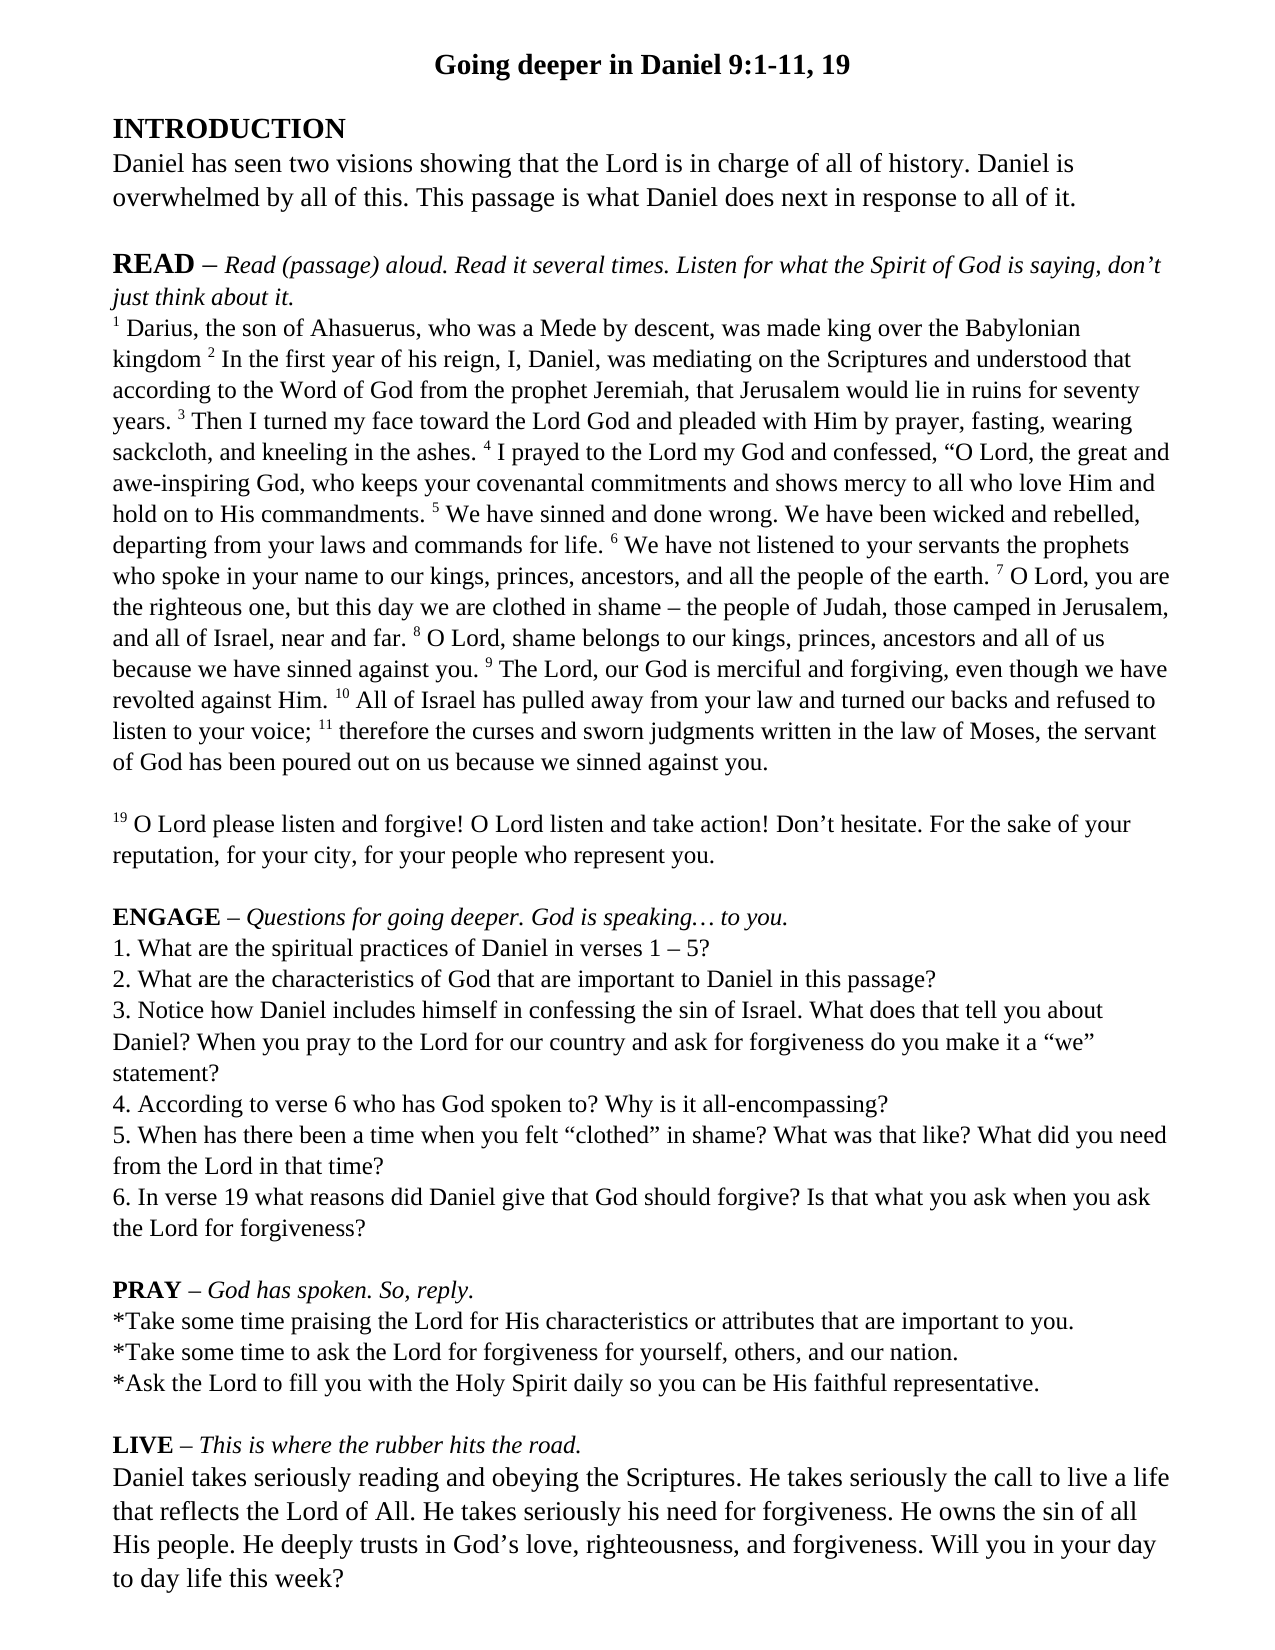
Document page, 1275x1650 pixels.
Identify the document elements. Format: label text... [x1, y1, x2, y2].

text 6. In verse 19 what reasons did Daniel give that God should forgive? Is that what you ask when you ask the Lord for forgiveness? [112, 1182, 1172, 1242]
text Going deeper in Daniel 9:1-11, 19 [112, 47, 1172, 80]
text PRAY – God has spoken. So, reply. [112, 1275, 1172, 1304]
text *Take some time praising the Lord for His characteristics or attributes that are important to you. [112, 1306, 1172, 1335]
text Daniel has seen two visions showing that the Lord is in charge of all of history. Daniel is overwhelmed by all of this. This passage is what Daniel does next in response to all of it. [112, 148, 1172, 212]
text 1 Darius, the son of Ahasuerus, who was a Mede by descent, was made king over the Babylonian kingdom 2 In the first year of his reign, I, Daniel, was mediating on the Scriptures and understood that according to the Word of God from the prophet Jeremiah, that Jerusalem would lie in ruins for seventy years. 3 Then I turned my face toward the Lord God and pleaded with Him by prayer, fasting, wearing sackcloth, and kneeling in the ashes. 4 I prayed to the Lord my God and confessed, “O Lord, the great and awe-inspiring God, who keeps your covenantal commitments and shows mercy to all who love Him and hold on to His commandments. 5 We have sinned and done wrong. We have been wicked and rebelled, departing from your laws and commands for life. 6 We have not listened to your servants the prophets who spoke in your name to our kings, princes, ancestors, and all the people of the earth. 7 O Lord, you are the righteous one, but this day we are clothed in shame – the people of Judah, those camped in Jerusalem, and all of Israel, near and far. 8 O Lord, shame belongs to our kings, princes, ancestors and all of us because we have sinned against you. 9 The Lord, our God is merciful and forgiving, even though we have revolted against Him. 10 All of Israel has pulled away from your law and turned our backs and refused to listen to your voice; 11 therefore the curses and sworn judgments written in the law of Moses, the servant of God has been poured out on us because we sinned against you. [112, 313, 1172, 776]
text INTRODUCTION [112, 111, 1172, 145]
text *Take some time to ask the Lord for forgiveness for yourself, others, and our nation. [112, 1337, 1172, 1366]
text Daniel takes seriously reading and obeying the Scriptures. He takes seriously the call to live a life that reflects the Lord of All. He takes seriously his need for forgiveness. He owns the sin of all His people. He deeply trusts in God’s love, righteousness, and forgiveness. Will you in your day to day life this week? [112, 1461, 1172, 1593]
text READ – Read (passage) aloud. Read it several times. Listen for what the Spirit of God is saying, don’t just think about it. [112, 246, 1172, 310]
text 2. What are the characteristics of God that are important to Daniel in this passage? [112, 964, 1172, 993]
text 1. What are the spiritual practices of Daniel in verses 1 – 5? [112, 933, 1172, 962]
text *Ask the Lord to fill you with the Holy Spirit daily so you can be His faithful representative. [112, 1368, 1172, 1397]
text 4. According to verse 6 who has God spoken to? Why is it all-encompassing? [112, 1089, 1172, 1117]
text 3. Notice how Daniel includes himself in confessing the sin of Israel. What does that tell you about Daniel? When you pray to the Lord for our country and ask for forgiveness do you make it a “we” statement? [112, 996, 1172, 1086]
text LIVE – This is where the rubber hits the road. [112, 1430, 1172, 1459]
text 19 O Lord please listen and forgive! O Lord listen and take action! Don’t hesitate. For the sake of your reputation, for your city, for your people who represent you. [112, 809, 1172, 869]
text 5. When has there been a time when you felt “clothed” in shame? What was that like? What did you need from the Lord in that time? [112, 1120, 1172, 1179]
text ENGAGE – Questions for going deeper. God is speaking… to you. [112, 902, 1172, 931]
